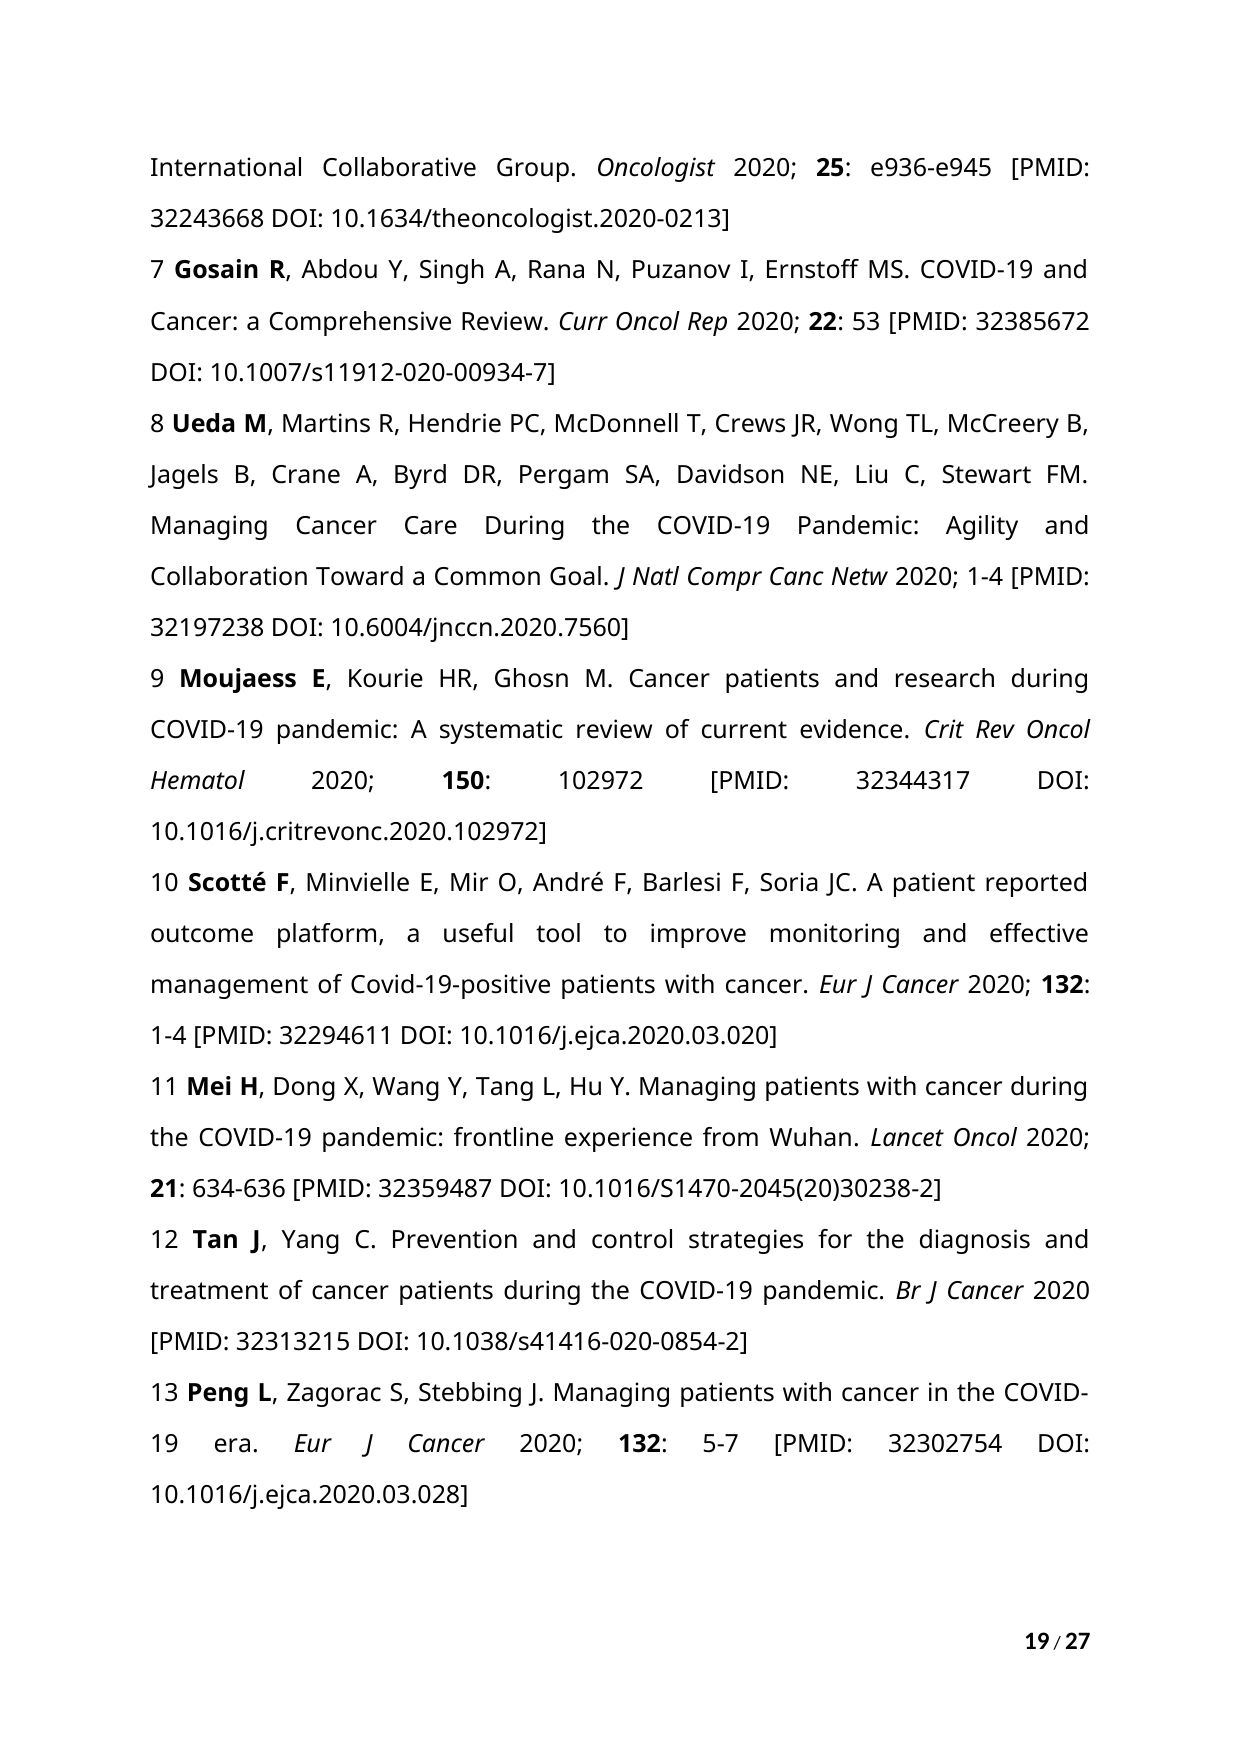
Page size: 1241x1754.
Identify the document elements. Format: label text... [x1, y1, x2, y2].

text 8 Ueda M, Martins R, Hendrie PC, McDonnell T, Crews JR, Wong TL, McCreery B, Jagels B, Crane A, Byrd DR, Pergam SA, Davidson NE, Liu C, Stewart FM. Managing Cancer Care During the COVID-19 Pandemic: Agility and Collaboration Toward a Common Goal. J Natl Compr Canc Netw 2020; 1-4 [PMID: 32197238 DOI: 10.6004/jnccn.2020.7560] [150, 405, 1090, 643]
text 9 Moujaess E, Kourie HR, Ghosn M. Cancer patients and research during COVID-19 pandemic: A systematic review of current evidence. Crit Rev Oncol Hematol 2020; 150: 102972 [PMID: 32344317 DOI: 10.1016/j.critrevonc.2020.102972] [150, 660, 1090, 848]
text 10 Scotté F, Minvielle E, Mir O, André F, Barlesi F, Soria JC. A patient reported outcome platform, a useful tool to improve monitoring and effective management of Covid-19-positive patients with cancer. Eur J Cancer 2020; 132: 1-4 [PMID: 32294611 DOI: 10.1016/j.ejca.2020.03.020] [150, 864, 1090, 1052]
text 7 Gosain R, Abdou Y, Singh A, Rana N, Puzanov I, Ernstoff MS. COVID-19 and Cancer: a Comprehensive Review. Curr Oncol Rep 2020; 22: 53 [PMID: 32385672 DOI: 10.1007/s11912-020-00934-7] [150, 252, 1090, 388]
text 11 Mei H, Dong X, Wang Y, Tang L, Hu Y. Managing patients with cancer during the COVID-19 pandemic: frontline experience from Wuhan. Lancet Oncol 2020; 21: 634-636 [PMID: 32359487 DOI: 10.1016/S1470-2045(20)30238-2] [150, 1069, 1090, 1205]
text 13 Peng L, Zagorac S, Stebbing J. Managing patients with cancer in the COVID-19 era. Eur J Cancer 2020; 132: 5-7 [PMID: 32302754 DOI: 10.1016/j.ejca.2020.03.028] [150, 1375, 1090, 1511]
text 12 Tan J, Yang C. Prevention and control strategies for the diagnosis and treatment of cancer patients during the COVID-19 pandemic. Br J Cancer 2020 [PMID: 32313215 DOI: 10.1038/s41416-020-0854-2] [150, 1222, 1090, 1358]
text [150, 150, 1090, 235]
